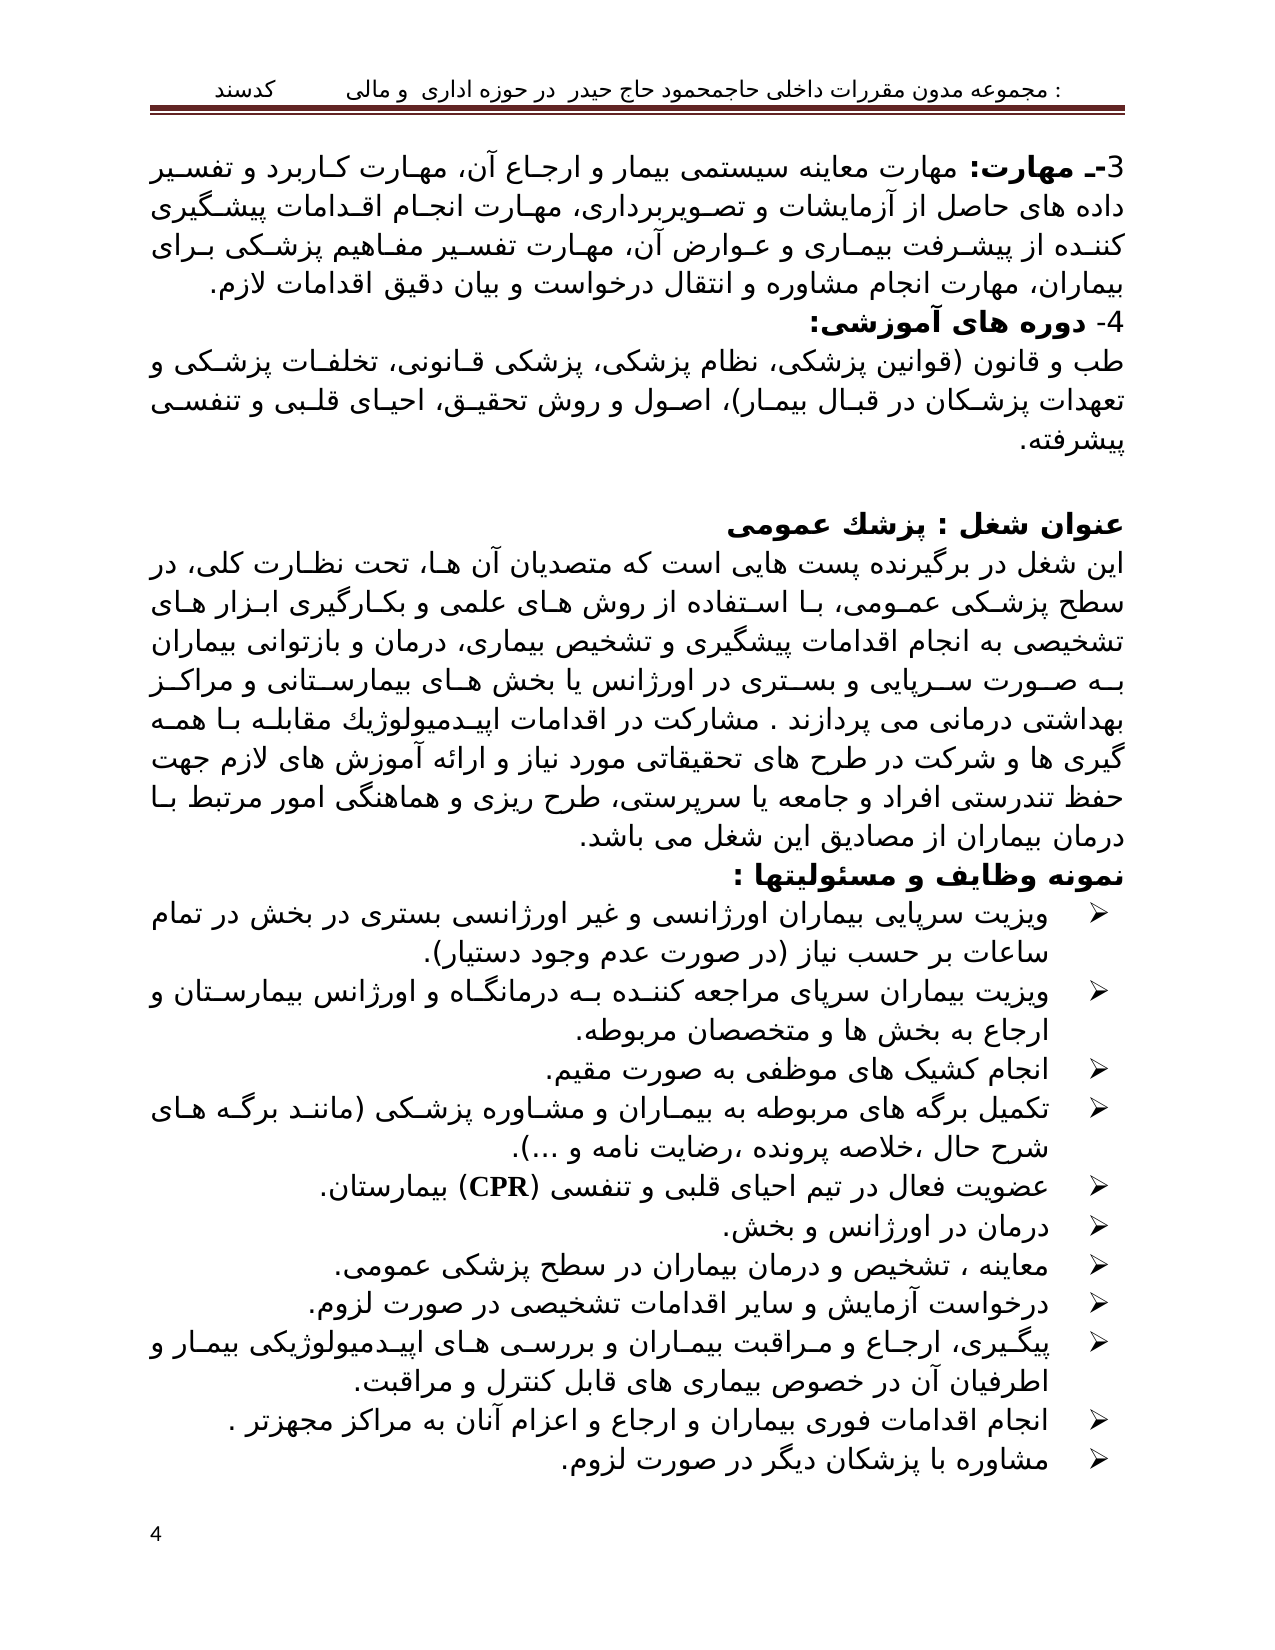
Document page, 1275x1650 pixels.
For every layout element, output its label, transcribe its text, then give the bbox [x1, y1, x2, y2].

text 3- مهارت: مهارت معاینه سیستمی بیمار و ارجاع آن، مهارت کاربرد و تفسیر داده های حاصل از آزمایشات و تصویربرداری، مهارت انجام اقدامات پیشگیری کننده از پیشرفت بیماری و عوارض آن، مهارت تفسیر مفاهیم پزشکی برای بیماران، مهارت انجام مشاوره و انتقال درخواست و بیان دقیق اقدامات لازم. [150, 150, 1125, 301]
list انجام کشیک های موظفی به صورت مقیم. [150, 1053, 1087, 1087]
text نمونه وظایف و مسئولیتها : [150, 858, 1125, 892]
list تکمیل برگه های مربوطه به بیماران و مشاوره پزشکی (مانند برگه های شرح حال ،خلاصه پرونده ،رضایت نامه و ...). [150, 1092, 1087, 1164]
list درمان در اورژانس و بخش. [150, 1209, 1087, 1243]
text طب و قانون (قوانین پزشکی، نظام پزشکی، پزشکی قانونی، تخلفات پزشکی و تعهدات پزشکان در قبال بیمار)، اصول و روش تحقیق، احیای قلبی و تنفسی پیشرفته. [150, 345, 1125, 457]
text عنوان شغل : پزشك عمومی [150, 507, 1125, 541]
list پیگیری، ارجاع و مراقبت بیماران و بررسی های اپیدمیولوژیکی بیمار و اطرفیان آن در خصوص بیماری های قابل کنترل و مراقبت. [150, 1326, 1087, 1399]
list ویزیت سرپایی بیماران اورژانسی و غیر اورژانسی بستری در بخش در تمام ساعات بر حسب نیاز (در صورت عدم وجود دستیار). [150, 897, 1087, 970]
text 4- دوره های آموزشی: [150, 306, 1125, 340]
list ویزیت بیماران سرپای مراجعه کننده به درمانگاه و اورژانس بیمارستان و ارجاع به بخش ها و متخصصان مربوطه. [150, 975, 1087, 1048]
list عضویت فعال در تیم احیای قلبی و تنفسی (CPR) بیمارستان. [150, 1169, 1087, 1204]
list مشاوره با پزشکان دیگر در صورت لزوم. [150, 1443, 1087, 1477]
list معاینه ، تشخیص و درمان بیماران در سطح پزشکی عمومی. [150, 1248, 1087, 1282]
list درخواست آزمایش و سایر اقدامات تشخیصی در صورت لزوم. [150, 1287, 1087, 1321]
list انجام اقدامات فوری بیماران و ارجاع و اعزام آنان به مراکز مجهزتر . [150, 1404, 1087, 1438]
text این شغل در برگیرنده پست هایی است که متصدیان آن ها، تحت نظارت کلی، در سطح پزشکی عمومی، با استفاده از روش های علمی و بکارگیری ابزار های تشخیصی به انجام اقدامات پیشگیری و تشخیص بیماری، درمان و بازتوانی بیماران به صورت سرپایی و بستری در اورژانس یا بخش های بیمارستانی و مراکز بهداشتی درمانی می پردازند . مشارکت در اقدامات اپیدمیولوژیك مقابله با همه گیری ها و شرکت در طرح های تحقیقاتی مورد نیاز و ارائه آموزش های لازم جهت حفظ تندرستی افراد و جامعه یا سرپرستی، طرح ریزی و هماهنگی امور مرتبط با درمان بیماران از مصادیق این شغل می باشد. [150, 546, 1125, 853]
